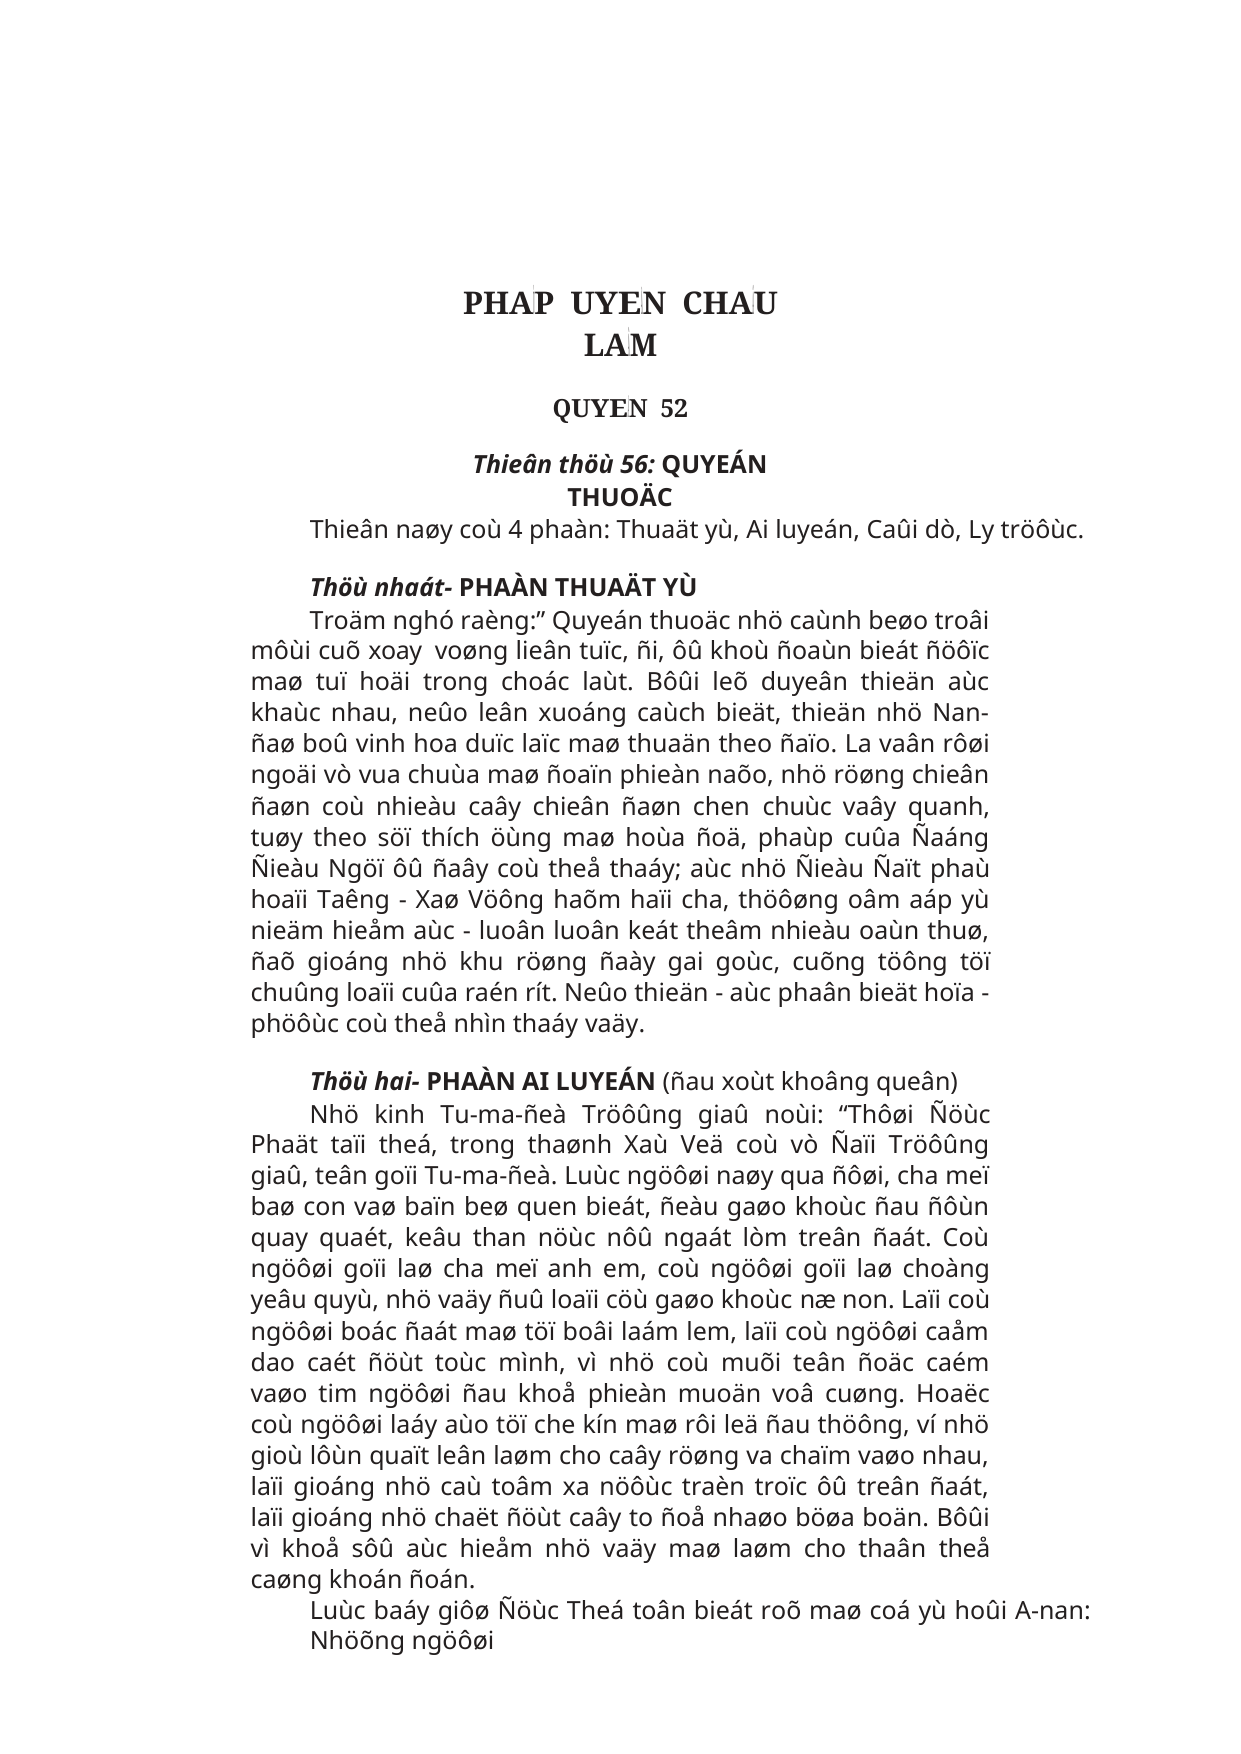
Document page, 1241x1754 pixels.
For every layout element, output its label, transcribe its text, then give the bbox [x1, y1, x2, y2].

text Thieân thöù 56: QUYEÁN THUOÄC [419, 447, 821, 513]
text Thöù hai- PHAÀN AI LUYEÁN (ñau xoùt khoâng queân) [309, 1064, 1092, 1097]
text Thieân naøy coù 4 phaàn: Thuaät yù, Ai luyeán, Caûi dò, Ly tröôùc. [309, 513, 1092, 545]
text Troäm nghó raèng:” Quyeán thuoäc nhö caùnh beøo troâi môùi cuõ xoay voøng lieân tuïc, ñi, ôû khoù ñoaùn bieát ñöôïc maø tuï hoäi trong choác laùt. Bôûi leõ duyeân thieän aùc khaùc nhau, neûo leân xuoáng caùch bieät, thieän nhö Nan-ñaø boû vinh hoa duïc laïc maø thuaän theo ñaïo. La vaân rôøi ngoäi vò vua chuùa maø ñoaïn phieàn naõo, nhö röøng chieân ñaøn coù nhieàu caây chieân ñaøn chen chuùc vaây quanh, tuøy theo söï thích öùng maø hoùa ñoä, phaùp cuûa Ñaáng Ñieàu Ngöï ôû ñaây coù theå thaáy; aùc nhö Ñieàu Ñaït phaù hoaïi Taêng - Xaø Vöông haõm haïi cha, thöôøng oâm aáp yù nieäm hieåm aùc - luoân luoân keát theâm nhieàu oaùn thuø, ñaõ gioáng nhö khu röøng ñaày gai goùc, cuõng töông töï chuûng loaïi cuûa raén rít. Neûo thieän - aùc phaân bieät hoïa - phöôùc coù theå nhìn thaáy vaäy. [250, 605, 990, 1039]
text Nhö kinh Tu-ma-ñeà Tröôûng giaû noùi: “Thôøi Ñöùc Phaät taïi theá, trong thaønh Xaù Veä coù vò Ñaïi Tröôûng giaû, teân goïi Tu-ma-ñeà. Luùc ngöôøi naøy qua ñôøi, cha meï baø con vaø baïn beø quen bieát, ñeàu gaøo khoùc ñau ñôùn quay quaét, keâu than nöùc nôû ngaát lòm treân ñaát. Coù ngöôøi goïi laø cha meï anh em, coù ngöôøi goïi laø choàng yeâu quyù, nhö vaäy ñuû loaïi cöù gaøo khoùc næ non. Laïi coù ngöôøi boác ñaát maø töï boâi laám lem, laïi coù ngöôøi caåm dao caét ñöùt toùc mình, vì nhö coù muõi teân ñoäc caém vaøo tim ngöôøi ñau khoå phieàn muoän voâ cuøng. Hoaëc coù ngöôøi laáy aùo töï che kín maø rôi leä ñau thöông, ví nhö gioù lôùn quaït leân laøm cho caây röøng va chaïm vaøo nhau, laïi gioáng nhö caù toâm xa nöôùc traèn troïc ôû treân ñaát, laïi gioáng nhö chaët ñöùt caây to ñoå nhaøo böøa boän. Bôûi vì khoå sôû aùc hieåm nhö vaäy maø laøm cho thaân theå caøng khoán ñoán. [250, 1099, 990, 1596]
text Thöù nhaát- PHAÀN THUAÄT YÙ [309, 570, 1092, 603]
title PHAÙP UYEÅN CHAÂU LAÂM [420, 281, 821, 366]
text QUYEÅN 52 [419, 390, 821, 424]
text Luùc baáy giôø Ñöùc Theá toân bieát roõ maø coá yù hoûi A-nan: Nhöõng ngöôøi [309, 1596, 1092, 1655]
